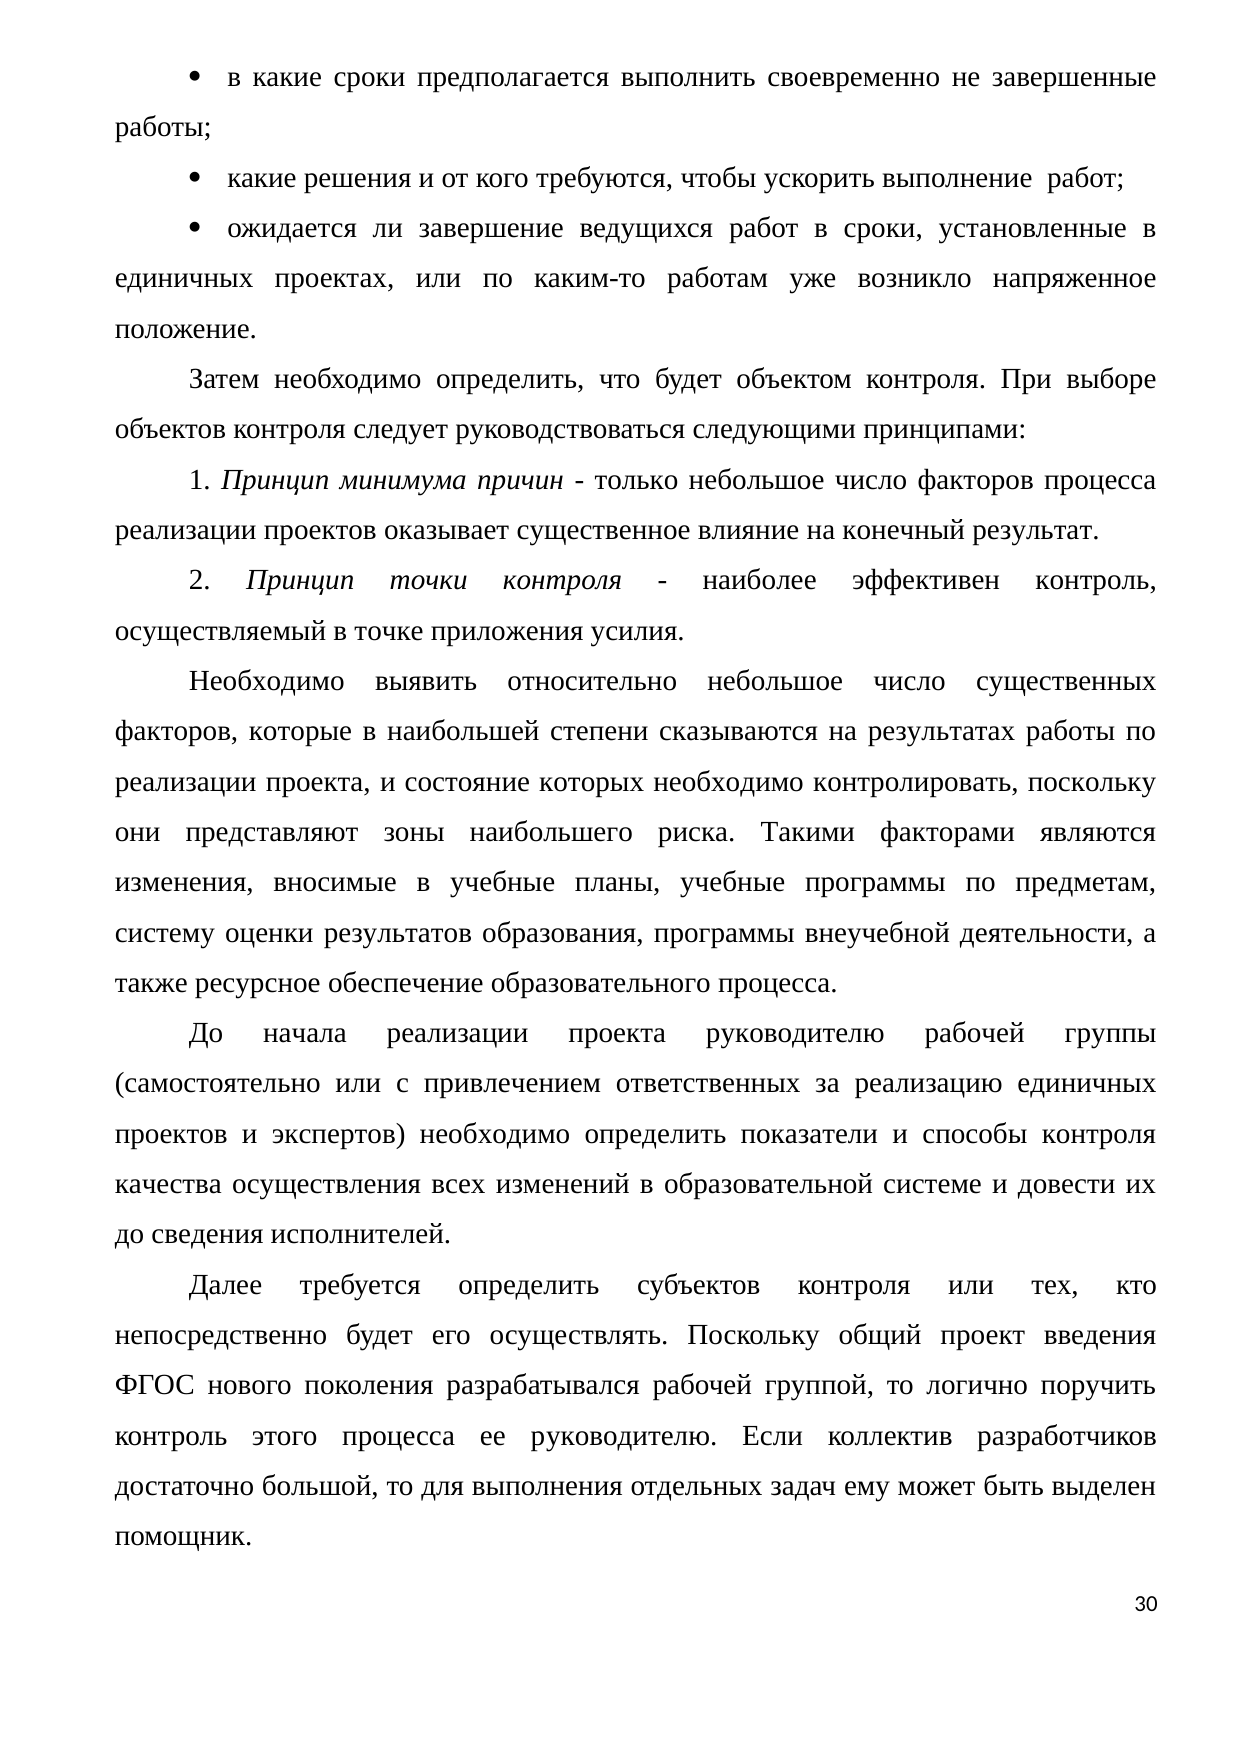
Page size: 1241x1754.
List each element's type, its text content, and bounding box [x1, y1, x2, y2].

list ожидается ли завершение ведущихся работ в сроки, установленные в единичных проектах, или по каким-то работам уже возникло напряженное положение. [114, 210, 1157, 344]
text До начала реализации проекта руководителю рабочей группы (самостоятельно или с привлечением ответственных за реализацию единичных проектов и экспертов) необходимо определить показатели и способы контроля качества осуществления всех изменений в образовательной системе и довести их до сведения исполнителей. [114, 1015, 1157, 1250]
list 2. Принцип точки контроля - наиболее эффективен контроль, осуществляемый в точке приложения усилия. [114, 562, 1157, 646]
list какие решения и от кого требуются, чтобы ускорить выполнение работ; [114, 160, 1157, 193]
text Затем необходимо определить, что будет объектом контроля. При выборе объектов контроля следует руководствоваться следующими принципами: [114, 361, 1157, 445]
text Далее требуется определить субъектов контроля или тех, кто непосредственно будет его осуществлять. Поскольку общий проект введения ФГОС нового поколения разрабатывался рабочей группой, то логично поручить контроль этого процесса ее руководителю. Если коллектив разработчиков достаточно большой, то для выполнения отдельных задач ему может быть выделен помощник. [114, 1267, 1157, 1552]
list 1. Принцип минимума причин - только небольшое число факторов процесса реализации проектов оказывает существенное влияние на конечный результат. [114, 462, 1157, 546]
text Необходимо выявить относительно небольшое число существенных факторов, которые в наибольшей степени сказываются на результатах работы по реализации проекта, и состояние которых необходимо контролировать, поскольку они представляют зоны наибольшего риска. Такими факторами являются изменения, вносимые в учебные планы, учебные программы по предметам, систему оценки результатов образования, программы внеучебной деятельности, а также ресурсное обеспечение образовательного процесса. [114, 663, 1157, 998]
list в какие сроки предполагается выполнить своевременно не завершенные работы; [114, 59, 1157, 143]
